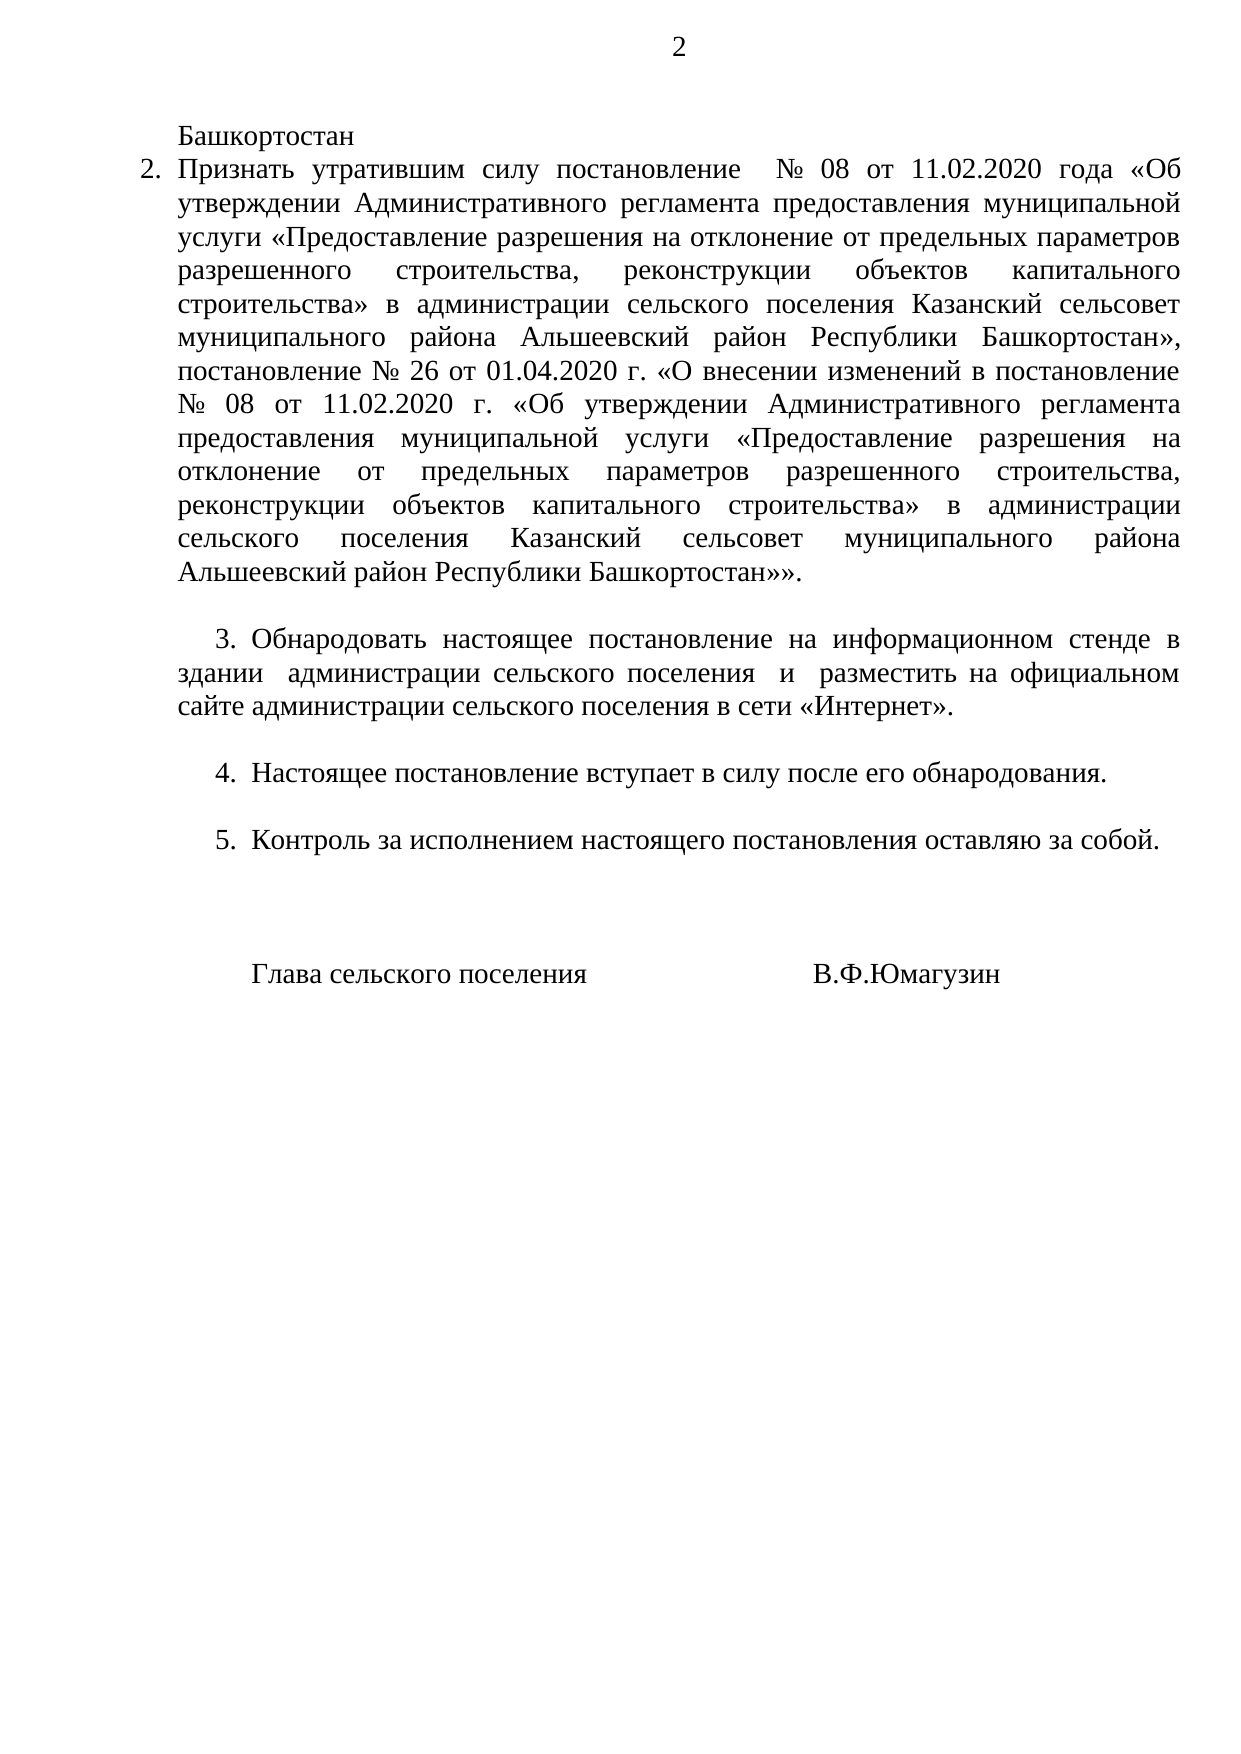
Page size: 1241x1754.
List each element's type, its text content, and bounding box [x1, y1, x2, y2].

list Настоящее постановление вступает в силу после его обнародования. [177, 755, 1181, 789]
list Признать утратившим силу постановление № 08 от 11.02.2020 года «Об утверждении Административного регламента предоставления муниципальной услуги «Предоставление разрешения на отклонение от предельных параметров разрешенного строительства, реконструкции объектов капитального строительства» в администрации сельского поселения Казанский сельсовет муниципального района Альшеевский район Республики Башкортостан», постановление № 26 от 01.04.2020 г. «О внесении изменений в постановление № 08 от 11.02.2020 г. «Об утверждении Административного регламента предоставления муниципальной услуги «Предоставление разрешения на отклонение от предельных параметров разрешенного строительства, реконструкции объектов капитального строительства» в администрации сельского поселения Казанский сельсовет муниципального района Альшеевский район Республики Башкортостан»». [140, 152, 1181, 588]
text Глава сельского поселения В.Ф.Юмагузин [177, 957, 1181, 990]
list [177, 118, 1181, 152]
list Контроль за исполнением настоящего постановления оставляю за собой. [177, 822, 1181, 856]
list Обнародовать настоящее постановление на информационном стенде в здании администрации сельского поселения и разместить на официальном сайте администрации сельского поселения в сети «Интернет». [177, 621, 1181, 722]
